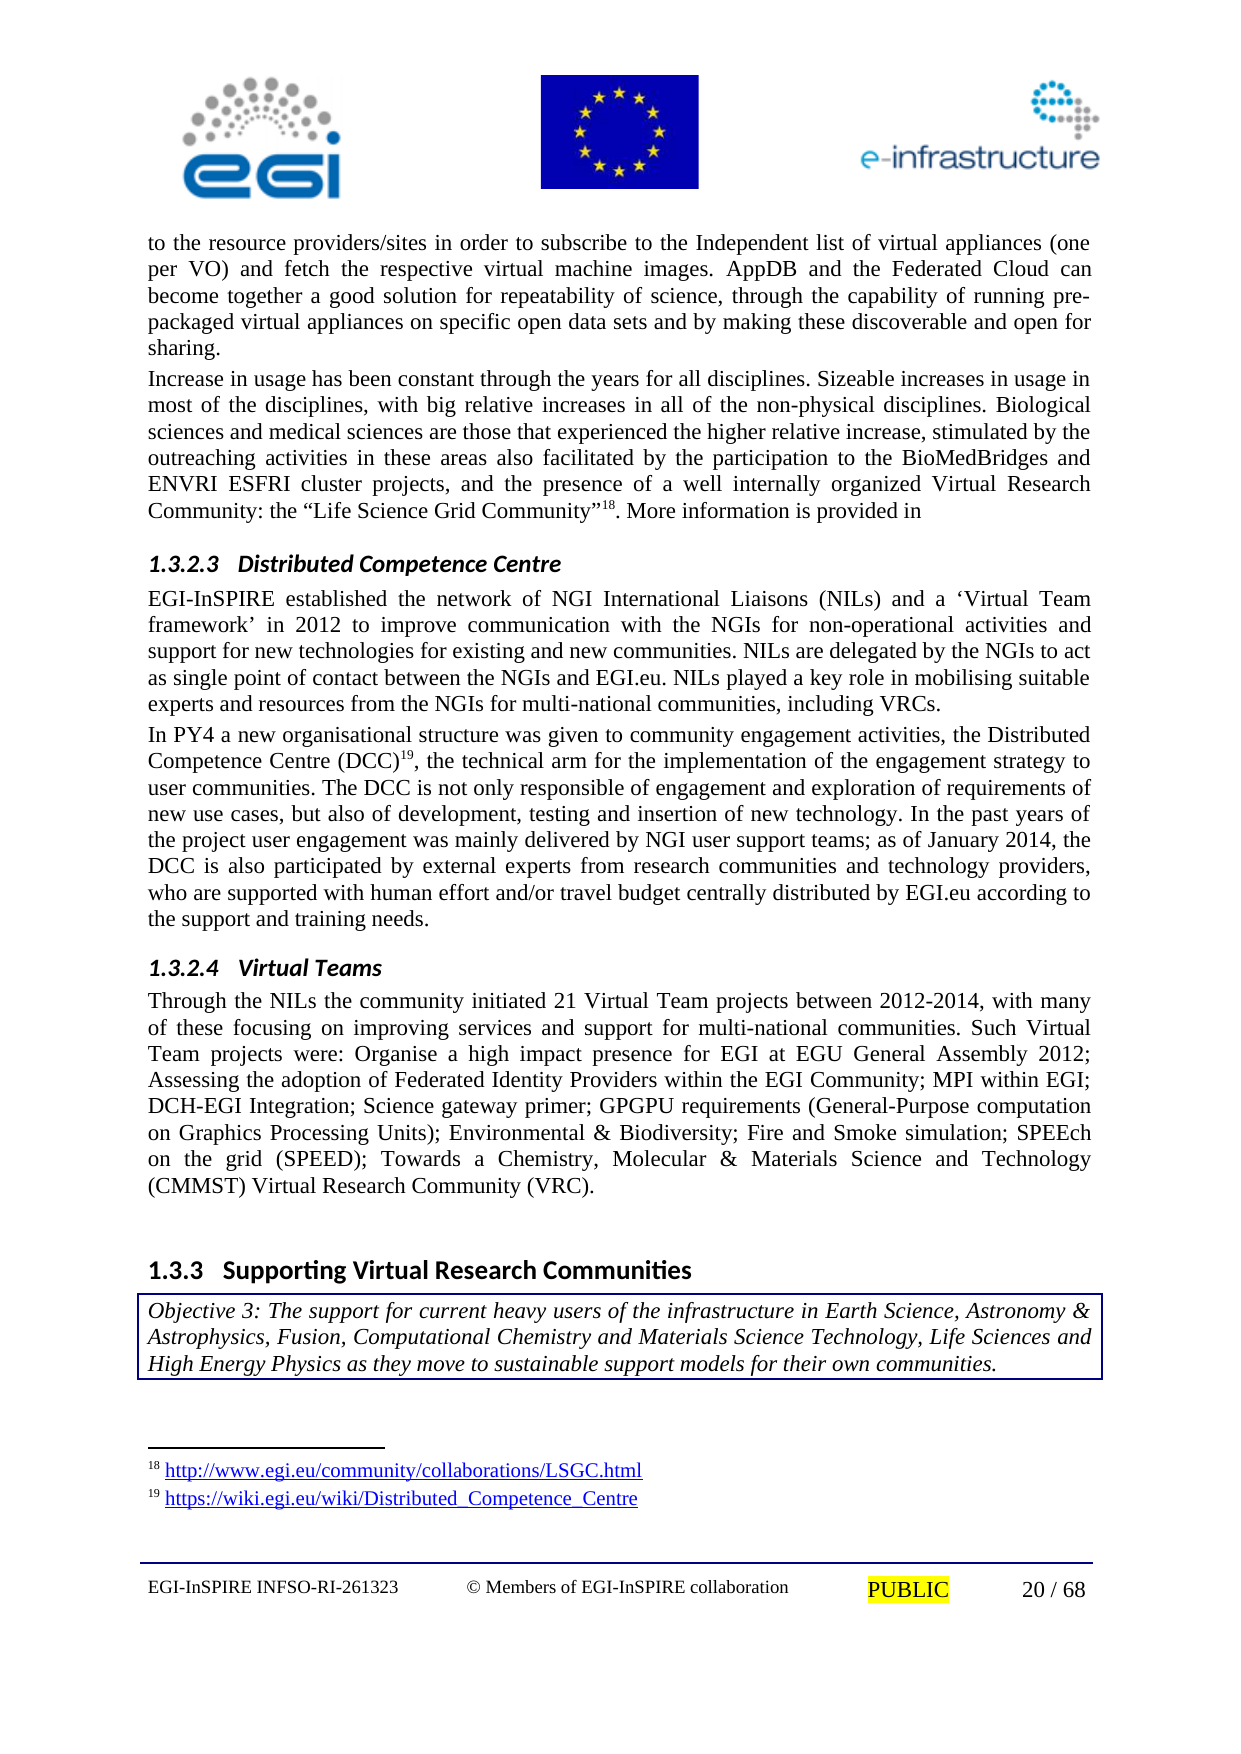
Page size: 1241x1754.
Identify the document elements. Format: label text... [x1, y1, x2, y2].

subtitle Virtual Teams [148, 952, 1092, 983]
text Through the NILs the community initiated 21 Virtual Team projects between 2012-2014, with many of these focusing on improving services and support for multi-national communities. Such Virtual Team projects were: Organise a high impact presence for EGI at EGU General Assembly 2012; Assessing the adoption of Federated Identity Providers within the EGI Community; MPI within EGI; DCH-EGI Integration; Science gateway primer; GPGPU requirements (General-Purpose computation on Graphics Processing Units); Environmental & Biodiversity; Fire and Smoke simulation; SPEEch on the grid (SPEED); Towards a Chemistry, Molecular & Materials Science and Technology (CMMST) Virtual Research Community (VRC). [148, 987, 1092, 1198]
text In PY4 a new organisational structure was given to community engagement activities, the Distributed Competence Centre (DCC), the technical arm for the implementation of the engagement strategy to user communities. The DCC is not only responsible of engagement and exploration of requirements of new use cases, but also of development, testing and insertion of new technology. In the past years of the project user engagement was mainly delivered by NGI user support teams; as of January 2014, the DCC is also participated by external experts from research communities and technology providers, who are supported with human effort and/or travel budget centrally distributed by EGI.eu according to the support and training needs. [148, 721, 1092, 932]
text Objective 3: The support for current heavy users of the infrastructure in Earth Science, Astronomy & Astrophysics, Fusion, Computational Chemistry and Materials Science Technology, Life Sciences and High Energy Physics as they move to sustainable support models for their own communities. [139, 1295, 1101, 1378]
picture [540, 75, 699, 189]
text Increase in usage has been constant through the years for all disciplines. Sizeable increases in usage in most of the disciplines, with big relative increases in all of the non-physical disciplines. Biological sciences and medical sciences are those that experienced the higher relative increase, stimulated by the outreaching activities in these areas also facilitated by the participation to the BioMedBridges and ENVRI ESFRI cluster projects, and the presence of a well internally organized Virtual Research Community: the “Life Science Grid Community”. More information is provided in 0 [148, 365, 1092, 523]
subtitle Distributed Competence Centre [148, 548, 1092, 579]
text EGI-InSPIRE established the network of NGI International Liaisons (NILs) and a ‘Virtual Team framework’ in 2012 to improve communication with the NGIs for non-operational activities and support for new technologies for existing and new communities. NILs are delegated by the NGIs to act as single point of contact between the NGIs and EGI.eu. NILs played a key role in mobilising suitable experts and resources from the NGIs for multi-national communities, including VRCs. [148, 585, 1092, 717]
subtitle Supporting Virtual Research Communities [148, 1253, 1092, 1287]
picture [147, 75, 374, 204]
picture [855, 75, 1106, 176]
